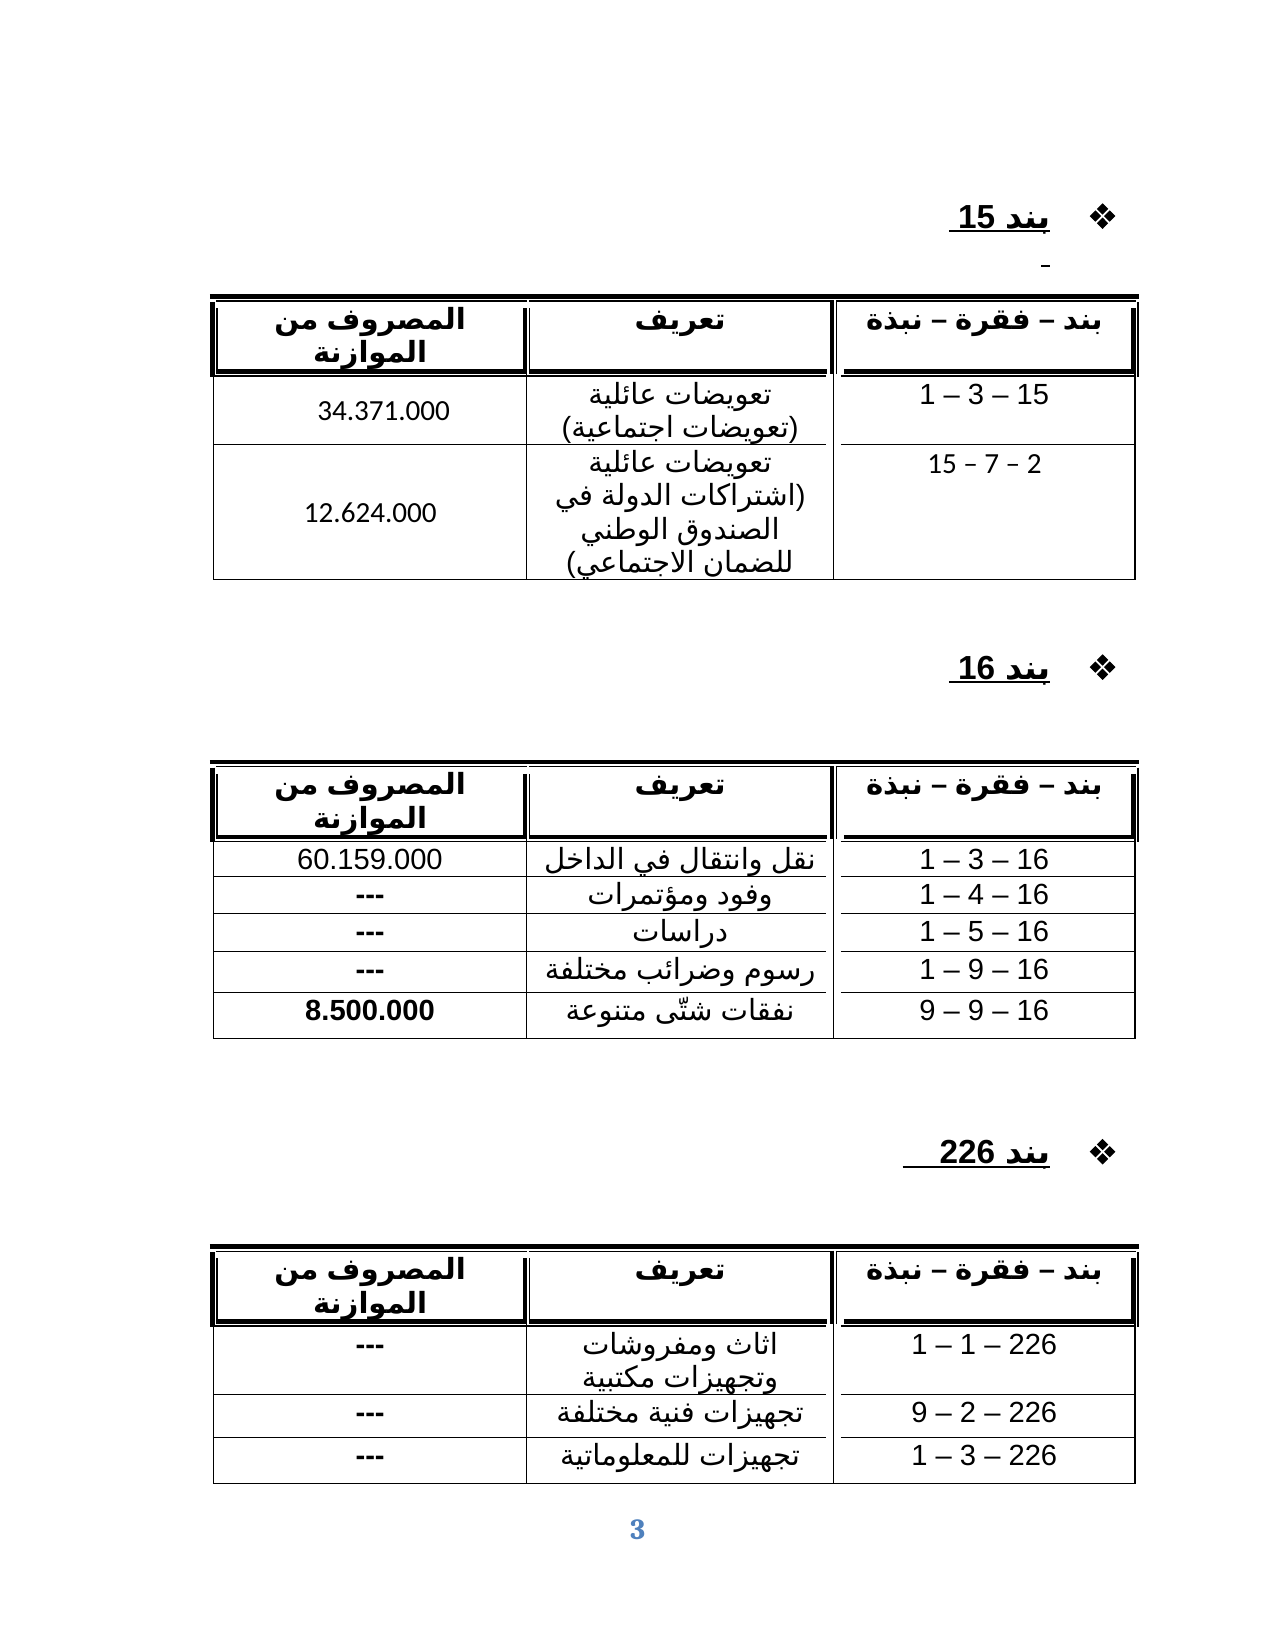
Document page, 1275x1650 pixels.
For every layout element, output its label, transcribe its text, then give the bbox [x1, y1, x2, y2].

table_cell نفقات شتّى متنوعة [527, 992, 833, 1038]
table_header المصروف من الموازنة [214, 299, 526, 369]
table_cell دراسات [527, 913, 833, 951]
table_header تعريف [526, 1249, 833, 1319]
table_cell 60.159.000 [214, 842, 526, 876]
table_cell 16 – 9 – 1 [834, 951, 1134, 992]
table_header تعريف [526, 764, 833, 834]
table_cell 12.624.000 [214, 445, 526, 579]
table_cell --- [214, 1327, 526, 1394]
table_cell نقل وانتقال في الداخل [527, 835, 833, 876]
table_header المصروف من الموازنة [214, 1249, 526, 1319]
table_header تعريف [526, 299, 833, 369]
table_cell --- [214, 1395, 526, 1437]
table_cell --- [214, 1438, 526, 1483]
table_cell 15 – 3 – 1 [834, 369, 1134, 444]
table_cell 15 – 7 – 2 [834, 444, 1134, 579]
list بند 226 [150, 1132, 1087, 1171]
table_cell رسوم وضرائب مختلفة [527, 951, 833, 992]
table_header بند – فقرة – نبذة [837, 1252, 1135, 1319]
table_header المصروف من الموازنة [214, 764, 526, 834]
table_cell 16 – 5 – 1 [834, 913, 1134, 951]
table_cell 16 – 3 – 1 [834, 835, 1134, 876]
table_cell وفود ومؤتمرات [527, 876, 833, 913]
list بند 15 [150, 197, 1087, 235]
table_cell تجهيزات للمعلوماتية [527, 1437, 833, 1483]
table_cell تجهيزات فنية مختلفة [527, 1394, 833, 1437]
table_cell اثاث ومفروشات وتجهيزات مكتبية [527, 1319, 833, 1394]
table_cell 16 – 4 – 1 [834, 876, 1134, 913]
table_cell 226 – 2 – 9 [834, 1394, 1134, 1437]
list بند 16 [150, 648, 1087, 686]
table_cell تعويضات عائلية (اشتراكات الدولة في الصندوق الوطني للضمان الاجتماعي) [527, 444, 833, 579]
table_header بند – فقرة – نبذة [837, 302, 1135, 369]
table_cell --- [214, 914, 526, 951]
table_cell 226 – 1 – 1 [834, 1319, 1134, 1394]
table_cell --- [214, 877, 526, 913]
table_cell تعويضات عائلية (تعويضات اجتماعية) [527, 369, 833, 444]
table_cell 34.371.000 [214, 377, 526, 444]
table_cell 16 – 9 – 9 [834, 992, 1134, 1038]
table_header بند – فقرة – نبذة [837, 767, 1135, 834]
table_cell 226 – 3 – 1 [834, 1437, 1134, 1483]
table_cell 8.500.000 [214, 993, 526, 1038]
table_cell --- [214, 952, 526, 992]
